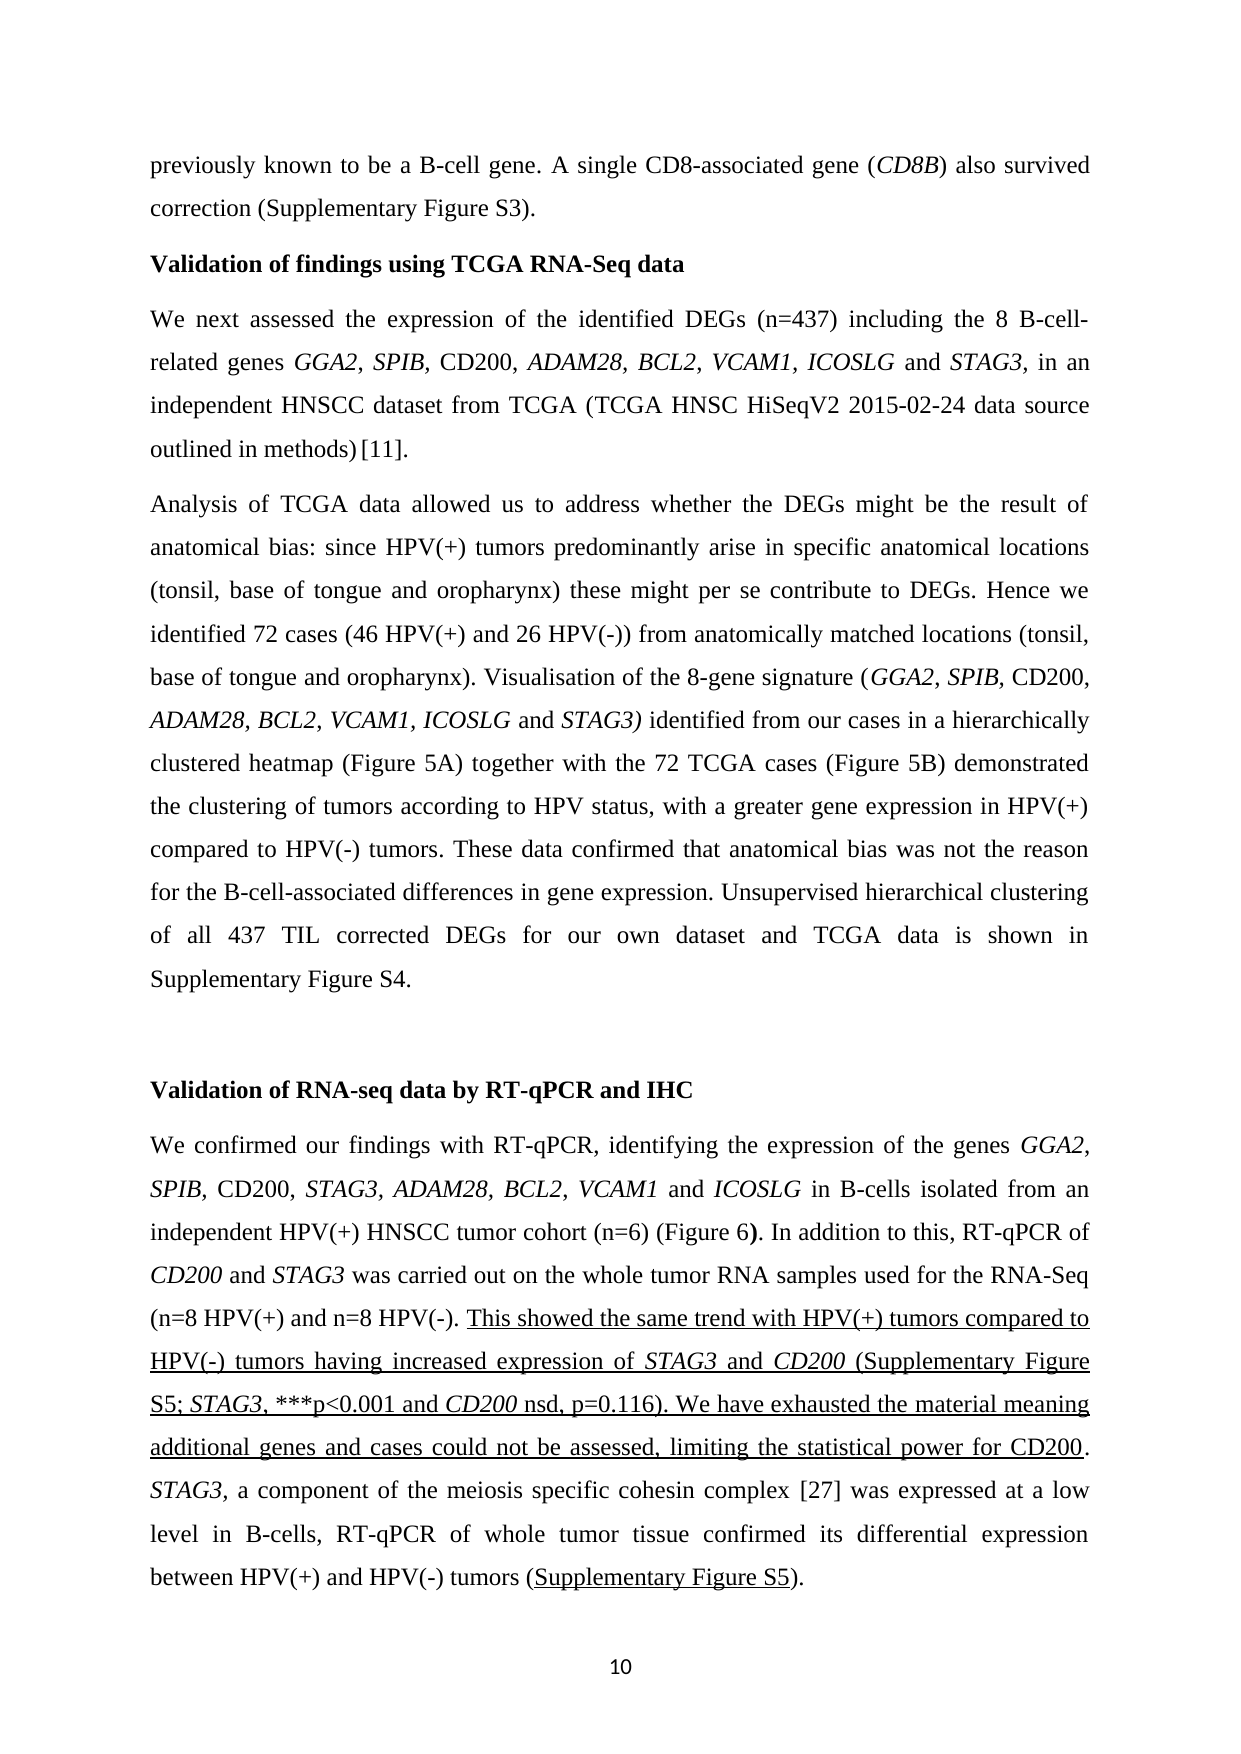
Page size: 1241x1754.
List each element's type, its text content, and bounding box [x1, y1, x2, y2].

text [150, 150, 1090, 222]
text We confirmed our findings with RT-qPCR, identifying the expression of the genes GGA2, SPIB, CD200, STAG3, ADAM28, BCL2, VCAM1 and ICOSLG in B-cells isolated from an independent HPV(+) HNSCC tumor cohort (n=6) (Figure 6). In addition to this, RT-qPCR of CD200 and STAG3 was carried out on the whole tumor RNA samples used for the RNA-Seq (n=8 HPV(+) and n=8 HPV(-). This showed the same trend with HPV(+) tumors compared to HPV(-) tumors having increased expression of STAG3 and CD200 (Supplementary Figure S5; STAG3, ***p<0.001 and CD200 nsd, p=0.116). We have exhausted the material meaning additional genes and cases could not be assessed, limiting the statistical power for CD200. STAG3, a component of the meiosis specific cohesin complex [27] was expressed at a low level in B-cells, RT-qPCR of whole tumor tissue confirmed its differential expression between HPV(+) and HPV(-) tumors (Supplementary Figure S5). [150, 1131, 1090, 1371]
text We confirmed our findings with RT-qPCR, identifying the expression of the genes GGA2, SPIB, CD200, STAG3, ADAM28, BCL2, VCAM1 and ICOSLG in B-cells isolated from an independent HPV(+) HNSCC tumor cohort (n=6) (Figure 6). In addition to this, RT-qPCR of CD200 and STAG3 was carried out on the whole tumor RNA samples used for the RNA-Seq (n=8 HPV(+) and n=8 HPV(-). This showed the same trend with HPV(+) tumors compared to HPV(-) tumors having increased expression of STAG3 and CD200 (Supplementary Figure S5; STAG3, ***p<0.001 and CD200 nsd, p=0.116). We have exhausted the material meaning additional genes and cases could not be assessed, limiting the statistical power for CD200. STAG3, a component of the meiosis specific cohesin complex [27] was expressed at a low level in B-cells, RT-qPCR of whole tumor tissue confirmed its differential expression between HPV(+) and HPV(-) tumors (Supplementary Figure S5). [150, 1416, 1090, 1591]
text We next assessed the expression of the identified DEGs (n=437) including the 8 B-cell-related genes GGA2, SPIB, CD200, ADAM28, BCL2, VCAM1, ICOSLG and STAG3, in an independent HNSCC dataset from TCGA (TCGA HNSC HiSeqV2 2015-02-24 data source outlined in methods) [11]. [150, 304, 1090, 462]
text Validation of RNA-seq data by RT-qPCR and IHC [150, 1075, 1090, 1104]
text Validation of findings using TCGA RNA-Seq data [150, 249, 1090, 277]
text Analysis of TCGA data allowed us to address whether the DEGs might be the result of anatomical bias: since HPV(+) tumors predominantly arise in specific anatomical locations (tonsil, base of tongue and oropharynx) these might per se contribute to DEGs. Hence we identified 72 cases (46 HPV(+) and 26 HPV(-)) from anatomically matched locations (tonsil, base of tongue and oropharynx). Visualisation of the 8-gene signature (GGA2, SPIB, CD200, ADAM28, BCL2, VCAM1, ICOSLG and STAG3) identified from our cases in a hierarchically clustered heatmap (Figure 5A) together with the 72 TCGA cases (Figure 5B) demonstrated the clustering of tumors according to HPV status, with a greater gene expression in HPV(+) compared to HPV(-) tumors. These data confirmed that anatomical bias was not the reason for the B-cell-associated differences in gene expression. Unsupervised hierarchical clustering of all 437 TIL corrected DEGs for our own dataset and TCGA data is shown in Supplementary Figure S4. [150, 489, 1090, 992]
